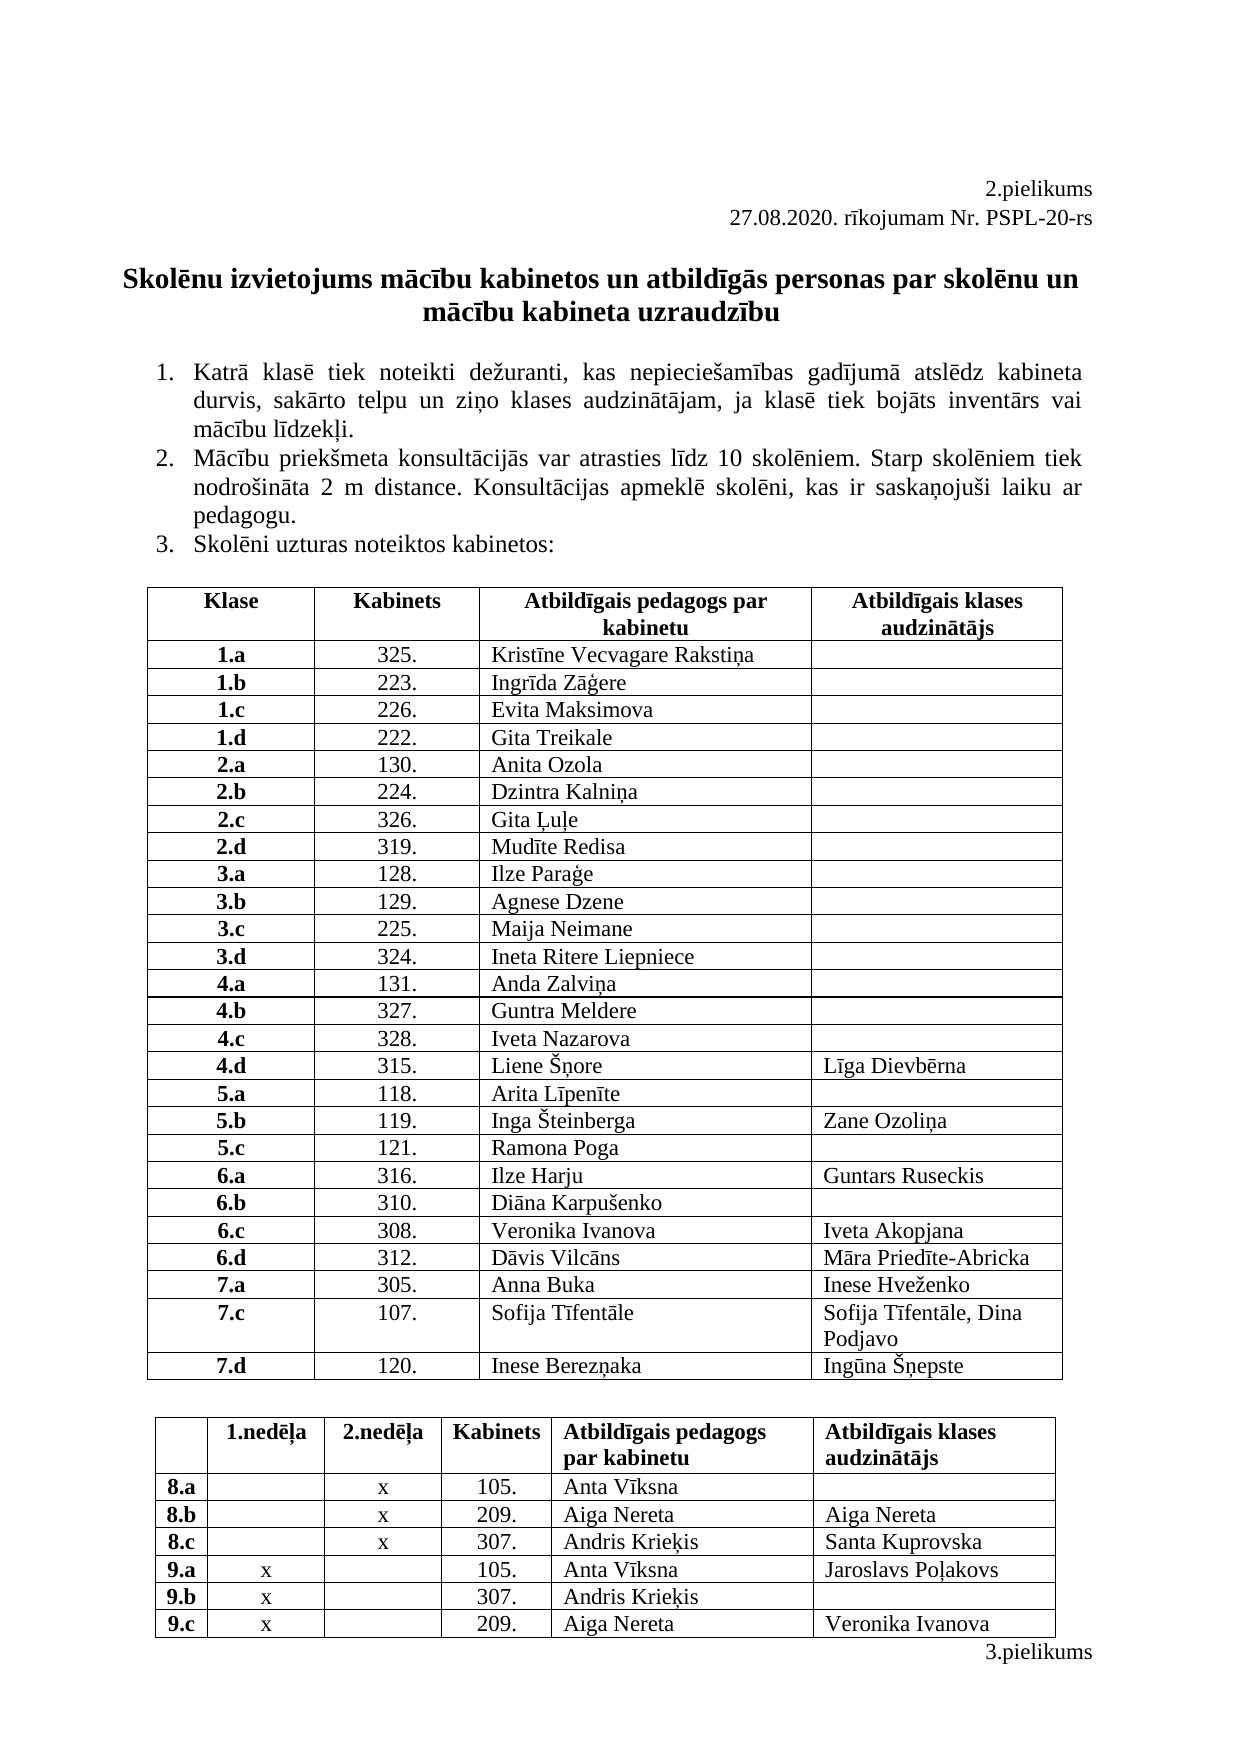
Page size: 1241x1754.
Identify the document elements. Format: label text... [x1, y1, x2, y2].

table_header 2.nedēļa [325, 1418, 441, 1472]
table_cell 315. [315, 1052, 479, 1079]
table_cell Ilze Paraģe [480, 861, 811, 887]
table_cell 4.c [148, 1025, 314, 1051]
table_cell 119. [315, 1107, 479, 1133]
table_cell Aiga Nereta [552, 1501, 813, 1527]
table_cell Sofija Tīfentāle, Dina Podjavo [812, 1299, 1062, 1352]
table_cell [812, 1025, 1062, 1051]
table_cell 6.b [148, 1189, 314, 1216]
table_cell 312. [315, 1244, 479, 1270]
table_cell Liene Šņore [480, 1052, 811, 1079]
list Skolēni uzturas noteiktos kabinetos: [156, 529, 1083, 558]
table_cell [812, 833, 1062, 859]
table_cell Sofija Tīfentāle [480, 1299, 811, 1352]
table_cell [812, 943, 1062, 969]
table_cell [812, 806, 1062, 832]
table_cell [208, 1501, 324, 1527]
list Mācību priekšmeta konsultācijās var atrasties līdz 10 skolēniem. Starp skolēniem tiek nodrošināta 2 m distance. Konsultācijas apmeklē skolēni, kas ir saskaņojuši laiku ar pedagogu. [156, 443, 1083, 529]
table_cell Inga Šteinberga [480, 1107, 811, 1133]
table_cell x [325, 1474, 441, 1500]
table_cell 328. [315, 1025, 479, 1051]
table_cell Jaroslavs Poļakovs [814, 1556, 1055, 1582]
table_cell 1.c [148, 696, 314, 722]
table_cell Anita Ozola [480, 751, 811, 777]
table_cell Līga Dievbērna [812, 1052, 1062, 1079]
table_cell 120. [315, 1353, 479, 1379]
table_cell 6.a [148, 1162, 314, 1188]
table_cell Aiga Nereta [814, 1501, 1055, 1527]
table_cell 319. [315, 833, 479, 859]
table_cell 130. [315, 751, 479, 777]
table_cell [812, 641, 1062, 668]
table_cell Ilze Harju [480, 1162, 811, 1188]
table_cell 327. [315, 998, 479, 1024]
table_cell 5.c [148, 1135, 314, 1161]
table_cell [325, 1583, 441, 1609]
table_cell 222. [315, 724, 479, 750]
table_cell [812, 778, 1062, 805]
table_cell Veronika Ivanova [480, 1217, 811, 1243]
table_cell Kristīne Vecvagare Rakstiņa [480, 641, 811, 668]
table_cell [812, 1135, 1062, 1161]
table_cell Iveta Akopjana [812, 1217, 1062, 1243]
table_cell Iveta Nazarova [480, 1025, 811, 1051]
table_cell Dzintra Kalniņa [480, 778, 811, 805]
table_cell 8.a [156, 1474, 207, 1500]
table_cell Māra Priedīte-Abricka [812, 1244, 1062, 1270]
table_header Atbildīgais klases audzinātājs [812, 588, 1062, 640]
table_cell 226. [315, 696, 479, 722]
table_cell Agnese Dzene [480, 888, 811, 914]
table_cell 225. [315, 915, 479, 942]
table_cell Dāvis Vilcāns [480, 1244, 811, 1270]
table_cell [325, 1556, 441, 1582]
table_header Kabinets [315, 588, 479, 640]
table_cell Anta Vīksna [552, 1474, 813, 1500]
table_cell 4.a [148, 970, 314, 996]
table_cell 308. [315, 1217, 479, 1243]
table_cell 2.b [148, 778, 314, 805]
table_cell 3.d [148, 943, 314, 969]
table_cell Aiga Nereta [552, 1610, 813, 1637]
table_cell 6.c [148, 1217, 314, 1243]
table_cell Arita Līpenīte [480, 1080, 811, 1106]
table_cell Evita Maksimova [480, 696, 811, 722]
table_header Atbildīgais klases audzinātājs [814, 1418, 1055, 1472]
table_cell [208, 1474, 324, 1500]
table_cell x [325, 1528, 441, 1554]
table_cell Anta Vīksna [552, 1556, 813, 1582]
text 3.pielikums [118, 1494, 1093, 1665]
table_cell 129. [315, 888, 479, 914]
table_cell 4.d [148, 1052, 314, 1079]
table_cell [812, 724, 1062, 750]
table_cell Ingrīda Zāģere [480, 669, 811, 695]
table_cell 1.b [148, 669, 314, 695]
table_header Atbildīgais pedagogs par kabinetu [480, 588, 811, 640]
text 27.08.2020. rīkojumam Nr. PSPL-20-rs [118, 203, 1093, 230]
table_cell 2.d [148, 833, 314, 859]
table_cell 7.d [148, 1353, 314, 1379]
table_cell 131. [315, 970, 479, 996]
table_cell 6.d [148, 1244, 314, 1270]
table_cell 3.b [148, 888, 314, 914]
table_cell Andris Krieķis [552, 1528, 813, 1554]
table_header Atbildīgais pedagogs par kabinetu [552, 1418, 813, 1472]
table_cell [812, 915, 1062, 942]
table_cell Santa Kuprovska [814, 1528, 1055, 1554]
table_header Klase [148, 588, 314, 640]
table_cell Andris Krieķis [552, 1583, 813, 1609]
table_cell Ineta Ritere Liepniece [480, 943, 811, 969]
table_cell 325. [315, 641, 479, 668]
table_cell 324. [315, 943, 479, 969]
table_cell 9.a [156, 1556, 207, 1582]
table_cell 9.b [156, 1583, 207, 1609]
list Katrā klasē tiek noteikti dežuranti, kas nepieciešamības gadījumā atslēdz kabineta durvis, sakārto telpu un ziņo klases audzinātājam, ja klasē tiek bojāts inventārs vai mācību līdzekļi. [156, 357, 1083, 443]
table_cell 5.a [148, 1080, 314, 1106]
table_cell x [208, 1583, 324, 1609]
table_header Kabinets [442, 1418, 551, 1472]
text 2.pielikums [118, 175, 1093, 201]
table_cell 2.a [148, 751, 314, 777]
table_cell Ramona Poga [480, 1135, 811, 1161]
table_cell 209. [442, 1610, 551, 1637]
table_cell 118. [315, 1080, 479, 1106]
table_cell 307. [442, 1528, 551, 1554]
table_cell [812, 1080, 1062, 1106]
table_cell [814, 1583, 1055, 1609]
table_cell Gita Ļuļe [480, 806, 811, 832]
table_cell 7.a [148, 1271, 314, 1298]
table_cell Guntra Meldere [480, 998, 811, 1024]
table_cell Mudīte Redisa [480, 833, 811, 859]
table_cell Gita Treikale [480, 724, 811, 750]
table_cell x [325, 1501, 441, 1527]
table_cell [812, 888, 1062, 914]
table_cell 316. [315, 1162, 479, 1188]
text Skolēnu izvietojums mācību kabinetos un atbildīgās personas par skolēnu un mācību kabineta uzraudzību [118, 261, 1083, 328]
table_cell 121. [315, 1135, 479, 1161]
table_cell x [208, 1610, 324, 1637]
table_cell Veronika Ivanova [814, 1610, 1055, 1637]
table_cell [812, 970, 1062, 996]
table_header [156, 1418, 207, 1472]
table_cell [812, 1189, 1062, 1216]
table_cell 307. [442, 1583, 551, 1609]
table_cell 8.b [156, 1501, 207, 1527]
table_cell Anda Zalviņa [480, 970, 811, 996]
table_cell [208, 1528, 324, 1554]
table_cell 1.a [148, 641, 314, 668]
table_cell 224. [315, 778, 479, 805]
table_cell 3.a [148, 861, 314, 887]
table_cell 223. [315, 669, 479, 695]
table_cell x [208, 1556, 324, 1582]
table_cell 4.b [148, 998, 314, 1024]
table_cell [812, 751, 1062, 777]
table_cell 107. [315, 1299, 479, 1352]
table_cell 7.c [148, 1299, 314, 1352]
table_cell [812, 696, 1062, 722]
table_cell 128. [315, 861, 479, 887]
table_cell 105. [442, 1474, 551, 1500]
table_cell Guntars Ruseckis [812, 1162, 1062, 1188]
table_cell 310. [315, 1189, 479, 1216]
table_cell [812, 669, 1062, 695]
table_cell 8.c [156, 1528, 207, 1554]
table_cell 3.c [148, 915, 314, 942]
table_cell Zane Ozoliņa [812, 1107, 1062, 1133]
table_header 1.nedēļa [208, 1418, 324, 1472]
table_cell 2.c [148, 806, 314, 832]
table_cell 105. [442, 1556, 551, 1582]
table_cell 5.b [148, 1107, 314, 1133]
table_cell [325, 1610, 441, 1637]
table_cell [814, 1474, 1055, 1500]
table_cell Inese Hveženko [812, 1271, 1062, 1298]
table_cell [812, 861, 1062, 887]
table_cell 326. [315, 806, 479, 832]
table_cell 305. [315, 1271, 479, 1298]
table_cell Diāna Karpušenko [480, 1189, 811, 1216]
table_cell 9.c [156, 1610, 207, 1637]
table_cell Anna Buka [480, 1271, 811, 1298]
table_cell [812, 998, 1062, 1024]
table_cell 1.d [148, 724, 314, 750]
table_cell Maija Neimane [480, 915, 811, 942]
table_cell 209. [442, 1501, 551, 1527]
table_cell Ingūna Šņepste [812, 1353, 1062, 1379]
table_cell Inese Berezņaka [480, 1353, 811, 1379]
